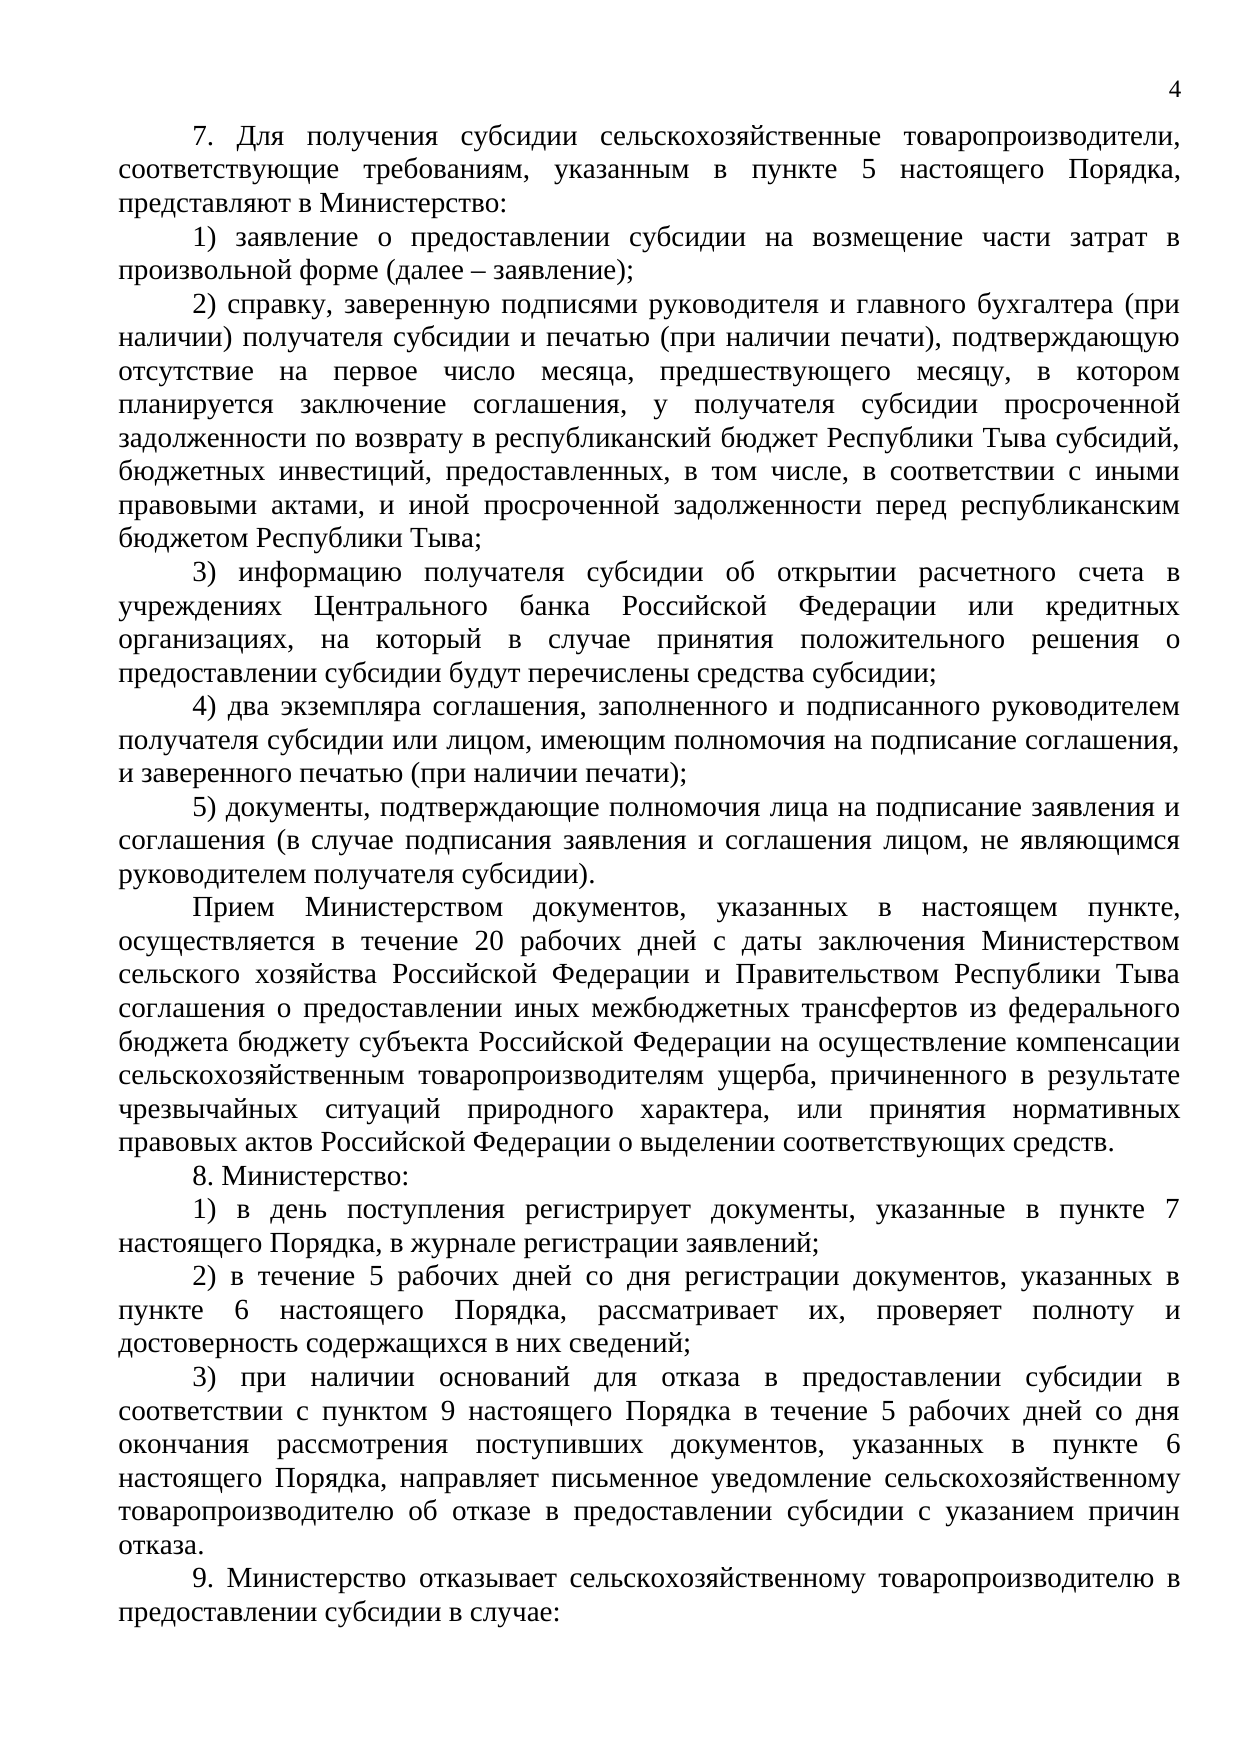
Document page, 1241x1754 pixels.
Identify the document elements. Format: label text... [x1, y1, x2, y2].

text 2) в течение 5 рабочих дней со дня регистрации документов, указанных в пункте 6 настоящего Порядка, рассматривает их, проверяет полноту и достоверность содержащихся в них сведений; [118, 1258, 1181, 1359]
text 8. Министерство: [118, 1158, 1181, 1191]
text 5) документы, подтверждающие полномочия лица на подписание заявления и соглашения (в случае подписания заявления и соглашения лицом, не являющимся руководителем получателя субсидии). [118, 789, 1181, 889]
text 2) справку, заверенную подписями руководителя и главного бухгалтера (при наличии) получателя субсидии и печатью (при наличии печати), подтверждающую отсутствие на первое число месяца, предшествующего месяцу, в котором планируется заключение соглашения, у получателя субсидии просроченной задолженности по возврату в республиканский бюджет Республики Тыва субсидий, бюджетных инвестиций, предоставленных, в том числе, в соответствии с иными правовыми актами, и иной просроченной задолженности перед республиканским бюджетом Республики Тыва; [118, 286, 1181, 554]
text 9. Министерство отказывает сельскохозяйственному товаропроизводителю в предоставлении субсидии в случае: [118, 1560, 1181, 1627]
text 4) два экземпляра соглашения, заполненного и подписанного руководителем получателя субсидии или лицом, имеющим полномочия на подписание соглашения, и заверенного печатью (при наличии печати); [118, 688, 1181, 789]
text Прием Министерством документов, указанных в настоящем пункте, осуществляется в течение 20 рабочих дней с даты заключения Министерством сельского хозяйства Российской Федерации и Правительством Республики Тыва соглашения о предоставлении иных межбюджетных трансфертов из федерального бюджета бюджету субъекта Российской Федерации на осуществление компенсации сельскохозяйственным товаропроизводителям ущерба, причиненного в результате чрезвычайных ситуаций природного характера, или принятия нормативных правовых актов Российской Федерации о выделении соответствующих средств. [118, 889, 1181, 1158]
text 7. Для получения субсидии сельскохозяйственные товаропроизводители, соответствующие требованиям, указанным в пункте 5 настоящего Порядка, представляют в Министерство: [118, 118, 1181, 219]
text 3) информацию получателя субсидии об открытии расчетного счета в учреждениях Центрального банка Российской Федерации или кредитных организациях, на который в случае принятия положительного решения о предоставлении субсидии будут перечислены средства субсидии; [118, 554, 1181, 688]
text 3) при наличии оснований для отказа в предоставлении субсидии в соответствии с пунктом 9 настоящего Порядка в течение 5 рабочих дней со дня окончания рассмотрения поступивших документов, указанных в пункте 6 настоящего Порядка, направляет письменное уведомление сельскохозяйственному товаропроизводителю об отказе в предоставлении субсидии с указанием причин отказа. [118, 1359, 1181, 1560]
text 1) в день поступления регистрирует документы, указанные в пункте 7 настоящего Порядка, в журнале регистрации заявлений; [118, 1191, 1181, 1258]
text 1) заявление о предоставлении субсидии на возмещение части затрат в произвольной форме (далее – заявление); [118, 219, 1181, 286]
